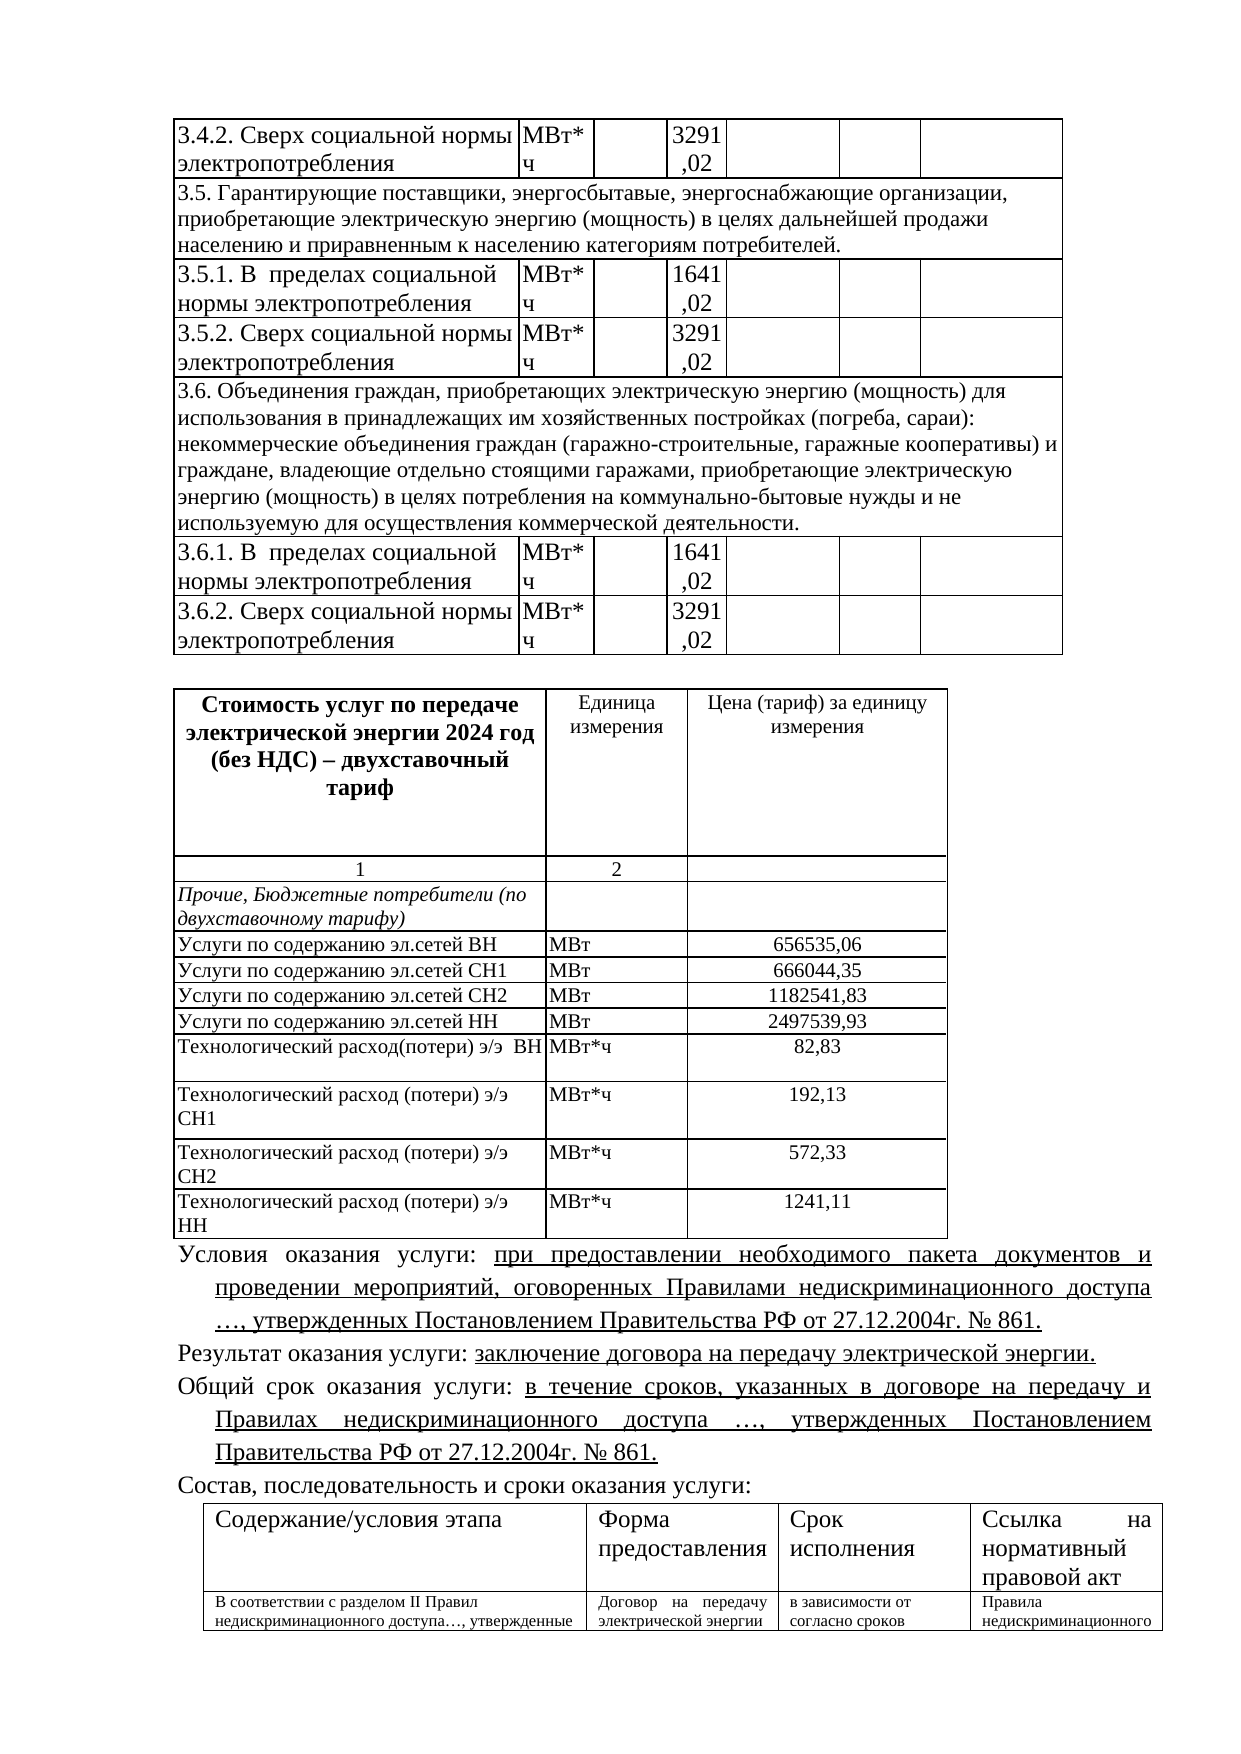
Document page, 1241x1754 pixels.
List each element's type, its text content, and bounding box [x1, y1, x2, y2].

table_cell Прочие, Бюджетные потребители (по двухставочному тарифу) [175, 882, 545, 930]
table_cell МВт*ч [520, 318, 593, 376]
table_cell МВт*ч [520, 260, 593, 317]
table_cell МВт*ч [547, 1082, 687, 1138]
table_header Ссылка на нормативный правовой акт [971, 1504, 1162, 1591]
text Общий срок оказания услуги: в течение сроков, указанных в договоре на передачу и Правилах недискриминационного доступа …, утвержденных Постановлением Правительства РФ от 27.12.2004г. № 861. [177, 1371, 1152, 1466]
table_cell МВт*ч [547, 1035, 687, 1081]
table_cell 192,13 [688, 1081, 947, 1138]
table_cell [587, 1592, 778, 1630]
text Результат оказания услуги: заключение договора на передачу электрической энергии. [177, 1338, 1152, 1367]
table_cell [921, 596, 1062, 654]
table_cell [727, 537, 839, 595]
table_header Стоимость услуг по передаче электрической энергии 2024 год (без НДС) – двухставочный тариф [175, 690, 545, 855]
table_cell [840, 318, 920, 376]
table_cell МВт [547, 932, 687, 956]
table_cell 3.4.2. Сверх социальной нормы электропотребления [175, 120, 518, 177]
table_cell Услуги по содержанию эл.сетей НН [175, 1009, 545, 1033]
text Условия оказания услуги: при предоставлении необходимого пакета документов и проведении мероприятий, оговоренных Правилами недискриминационного доступа …, утвержденных Постановлением Правительства РФ от 27.12.2004г. № 861. [177, 1239, 1152, 1334]
table_cell 3.6.2. Сверх социальной нормы электропотребления [175, 596, 518, 654]
table_cell МВт*ч [547, 1190, 687, 1237]
table_cell [595, 120, 666, 177]
table_cell МВт [547, 1009, 687, 1033]
table_cell МВт*ч [520, 120, 593, 177]
table_header Содержание/условия этапа [204, 1504, 586, 1591]
table_cell [921, 318, 1062, 376]
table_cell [779, 1592, 970, 1630]
table_cell [840, 120, 920, 177]
table_cell 3.6.1. В пределах социальной нормы электропотребления [175, 537, 518, 595]
table_cell 572,33 [688, 1138, 947, 1188]
table_cell 2497539,93 [688, 1007, 947, 1033]
table_cell 1641,02 [668, 260, 726, 317]
table_cell [921, 120, 1062, 177]
table_cell [727, 120, 839, 177]
table_cell [921, 260, 1062, 317]
table_cell [840, 260, 920, 317]
table_cell 3291,02 [668, 596, 726, 654]
table_cell 1241,11 [688, 1188, 947, 1237]
table_cell [688, 855, 947, 881]
table_cell 3.6. Объединения граждан, приобретающих электрическую энергию (мощность) для использования в принадлежащих им хозяйственных постройках (погреба, сараи): некоммерческие объединения граждан (гаражно-строительные, гаражные кооперативы) и граждане, владеющие отдельно стоящими гаражами, приобретающие электрическую энергию (мощность) в целях потребления на коммунально-бытовые нужды и не используемую для осуществления коммерческой деятельности. [175, 378, 1062, 536]
table_cell 1641,02 [668, 537, 726, 595]
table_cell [971, 1592, 1162, 1630]
table_cell Услуги по содержанию эл.сетей СН1 [175, 958, 545, 982]
table_header Единица измерения [547, 690, 687, 855]
text Состав, последовательность и сроки оказания услуги: [177, 1470, 1152, 1499]
table_cell [921, 537, 1062, 595]
table_cell [595, 260, 666, 317]
table_cell [688, 881, 947, 930]
table_cell 82,83 [688, 1033, 947, 1081]
table_cell МВт*ч [547, 1140, 687, 1188]
table_cell МВт*ч [520, 537, 593, 595]
table_cell Технологический расход (потери) э/э НН [175, 1190, 545, 1237]
table_cell Услуги по содержанию эл.сетей СН2 [175, 983, 545, 1007]
table_cell Технологический расход(потери) э/э ВН [175, 1035, 545, 1081]
table_cell Услуги по содержанию эл.сетей ВН [175, 932, 545, 956]
table_cell [727, 596, 839, 654]
table_cell МВт [547, 958, 687, 982]
table_cell [727, 260, 839, 317]
table_header Цена (тариф) за единицу измерения [688, 690, 947, 855]
table_cell 3291,02 [668, 318, 726, 376]
table_cell [595, 318, 666, 376]
table_cell Технологический расход (потери) э/э СН2 [175, 1140, 545, 1188]
table_cell [727, 318, 839, 376]
table_cell [595, 537, 666, 595]
table_cell МВт*ч [520, 596, 593, 654]
table_cell 1 [175, 857, 545, 881]
table_header Срок исполнения [779, 1504, 970, 1591]
table_cell 3.5. Гарантирующие поставщики, энергосбытавые, энергоснабжающие организации, приобретающие электрическую энергию (мощность) в целях дальнейшей продажи населению и приравненным к населению категориям потребителей. [175, 179, 1062, 258]
table_cell 666044,35 [688, 956, 947, 982]
table_cell [595, 596, 666, 654]
table_cell 3.5.2. Сверх социальной нормы электропотребления [175, 318, 518, 376]
table_cell [840, 537, 920, 595]
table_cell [204, 1592, 586, 1630]
table_cell 2 [547, 857, 687, 881]
table_cell [840, 596, 920, 654]
table_cell 3.5.1. В пределах социальной нормы электропотребления [175, 260, 518, 317]
table_cell 3291,02 [668, 120, 726, 177]
table_cell МВт [547, 983, 687, 1007]
table_cell Технологический расход (потери) э/э СН1 [175, 1082, 545, 1138]
table_header Форма предоставления [587, 1504, 778, 1591]
table_cell 1182541,83 [688, 982, 947, 1007]
table_cell [547, 882, 687, 930]
table_cell 656535,06 [688, 930, 947, 956]
